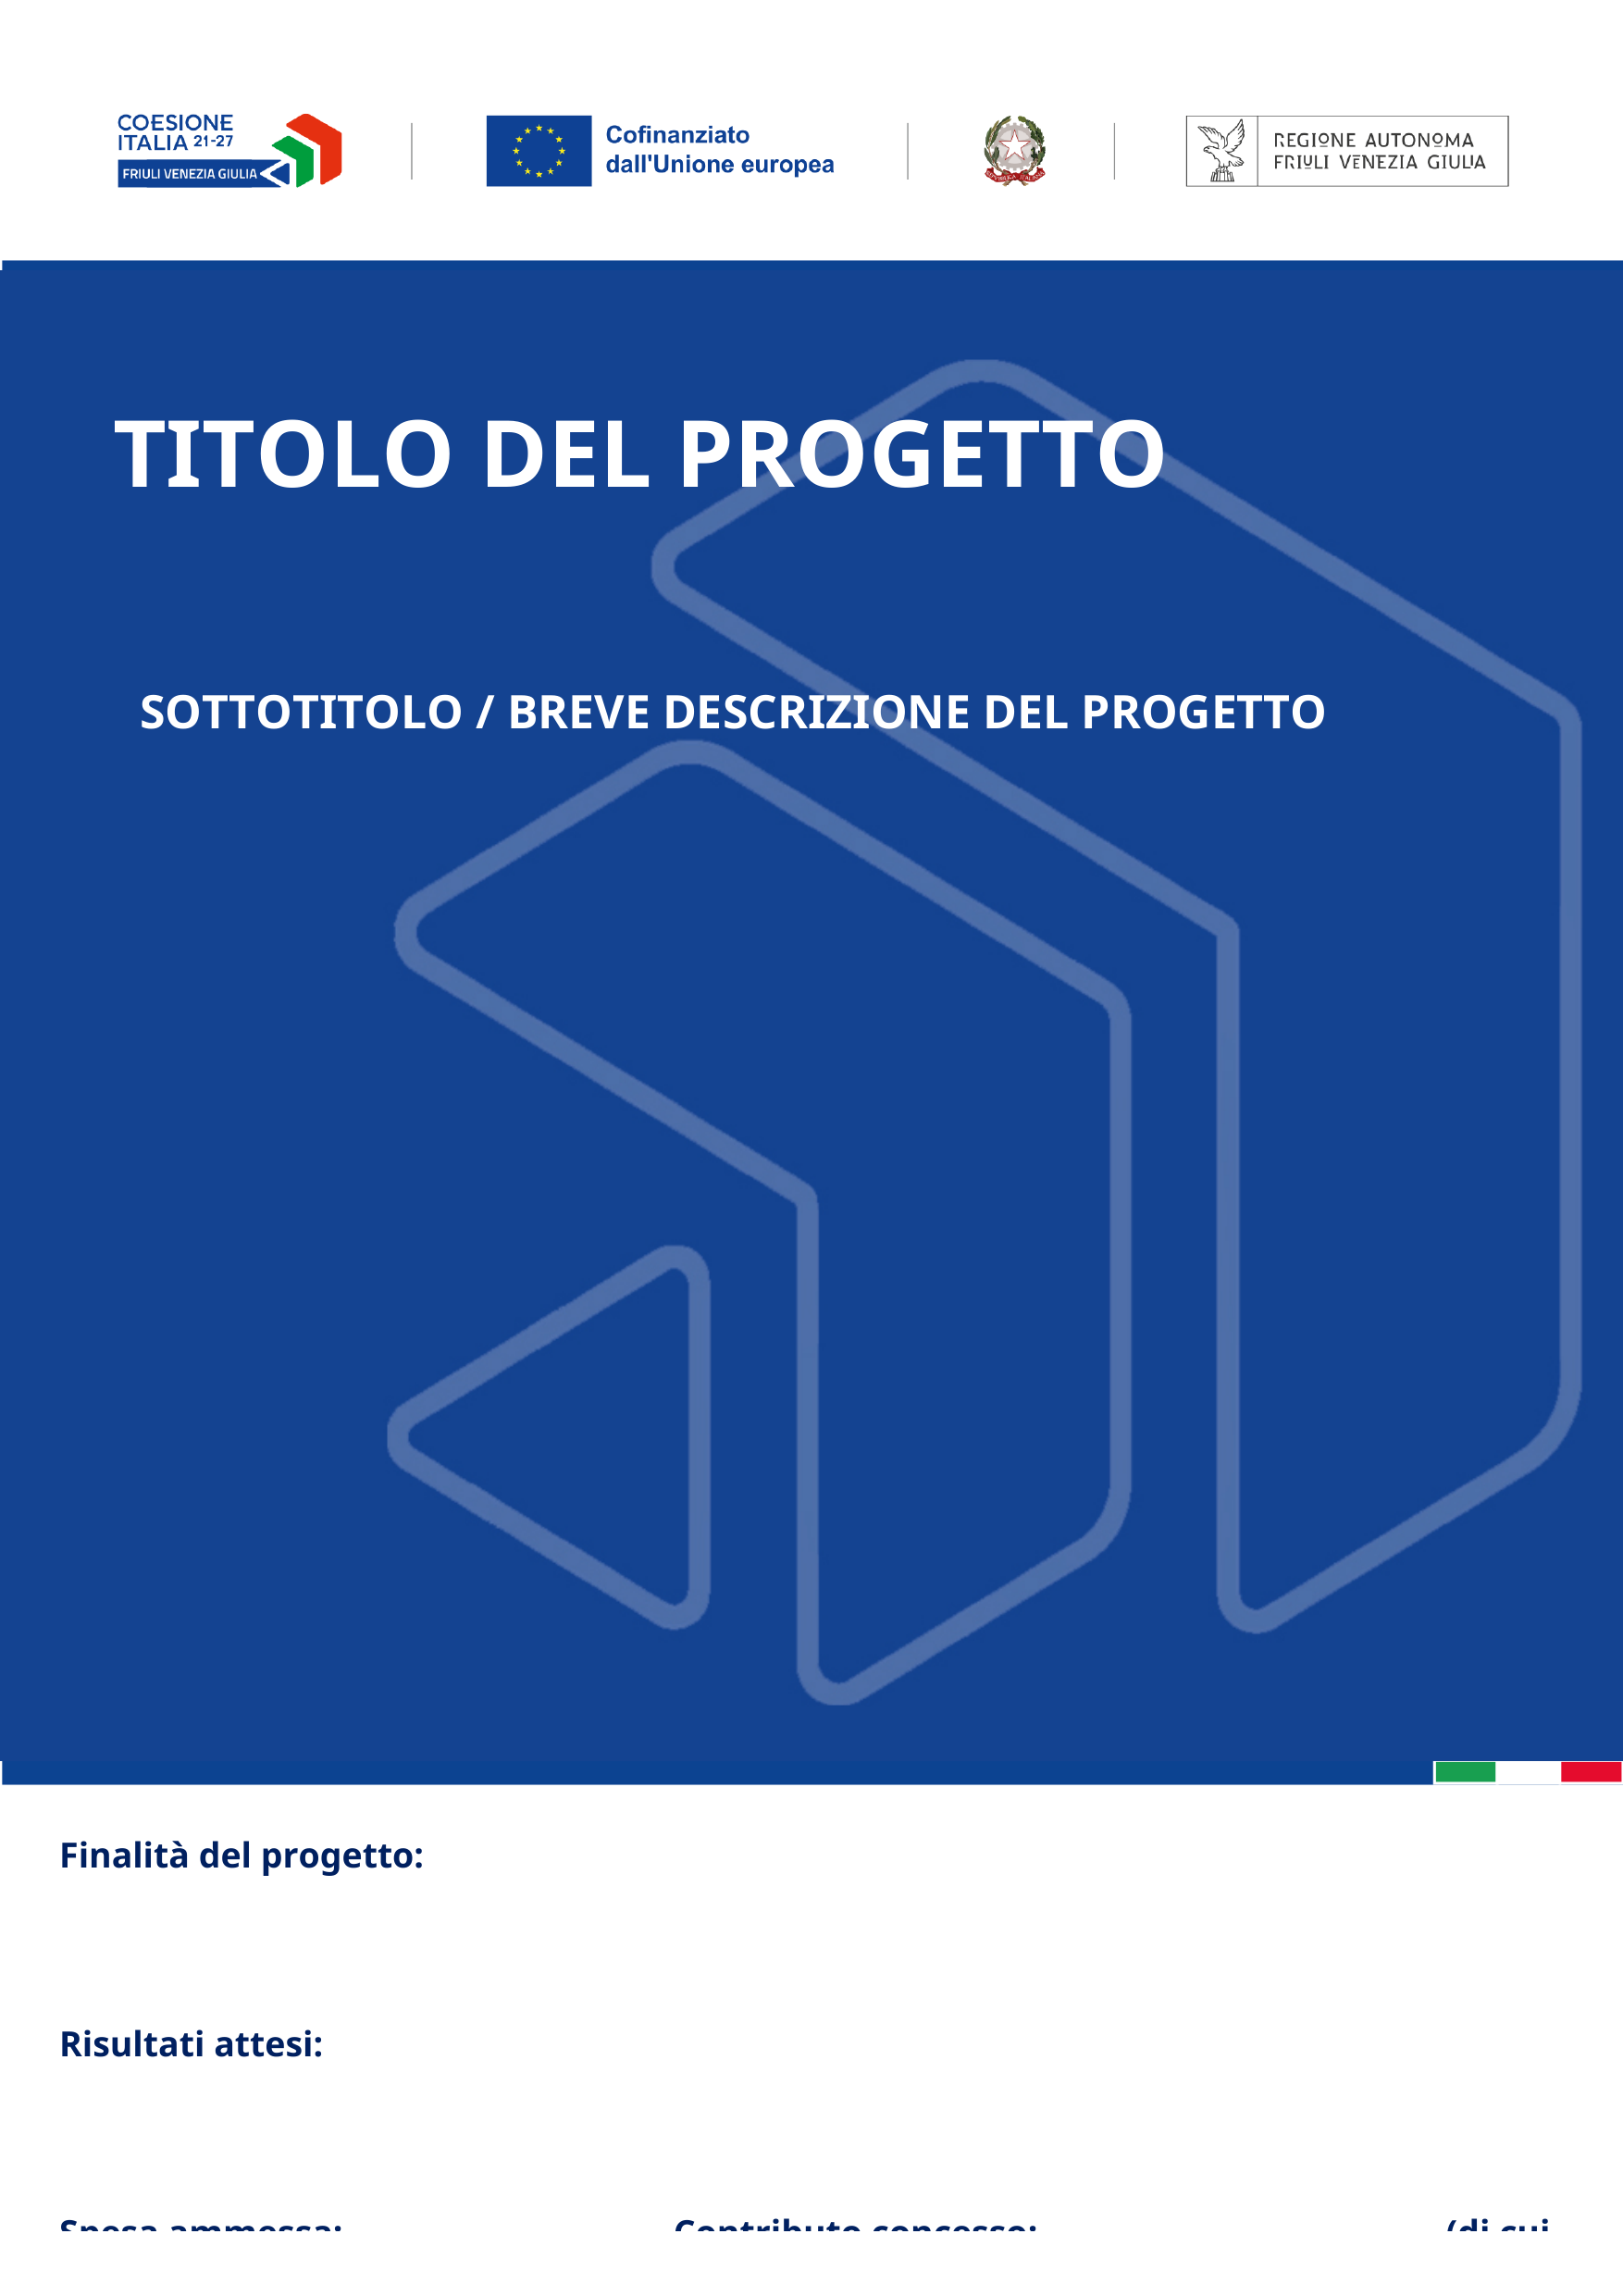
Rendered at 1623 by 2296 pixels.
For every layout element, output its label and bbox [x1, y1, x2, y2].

picture [0, 2, 1623, 1921]
